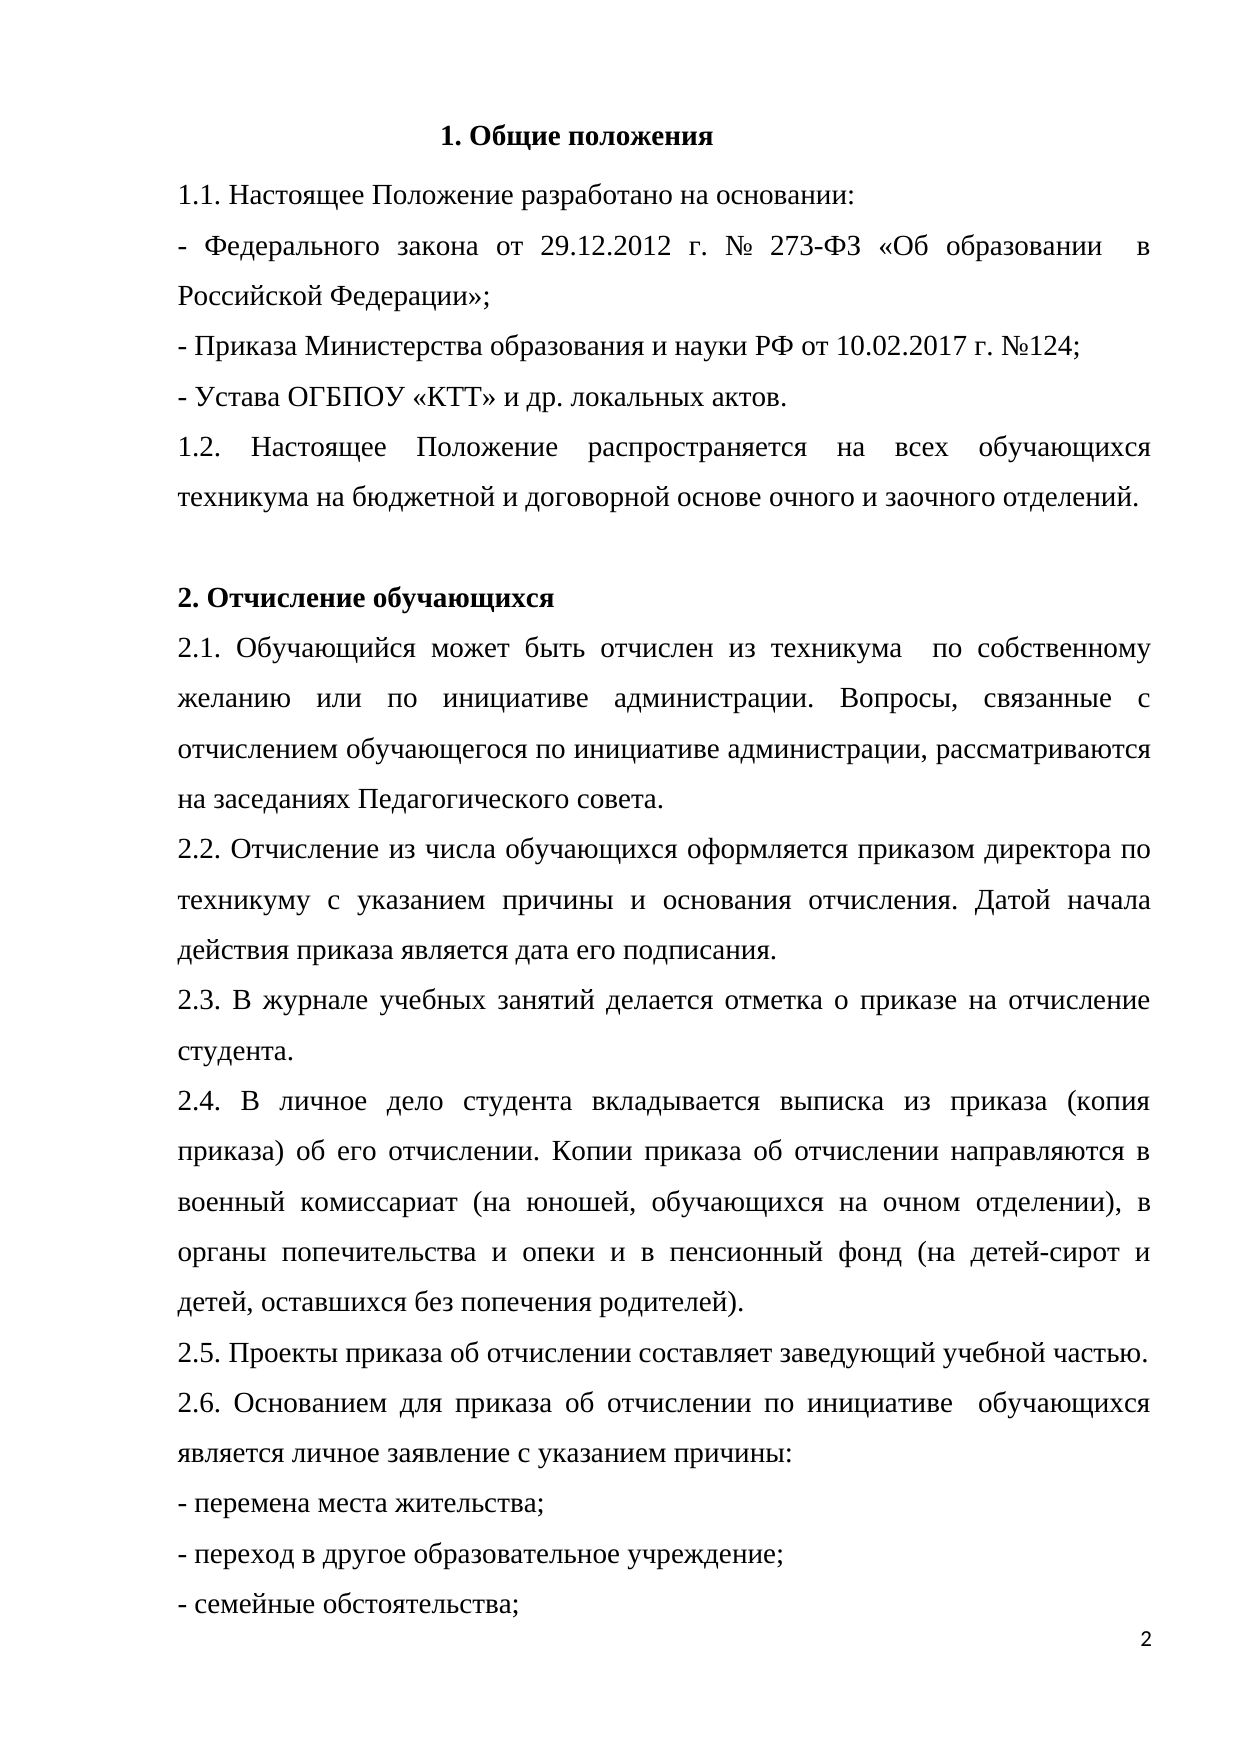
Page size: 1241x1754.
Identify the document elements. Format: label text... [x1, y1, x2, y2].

text - Устава ОГБПОУ «КТТ» и др. локальных актов. [177, 379, 1152, 412]
text 2.4. В личное дело студента вкладывается выписка из приказа (копия приказа) об его отчислении. Копии приказа об отчислении направляются в военный комиссариат (на юношей, обучающихся на очном отделении), в органы попечительства и опеки и в пенсионный фонд (на детей-сирот и детей, оставшихся без попечения родителей). [177, 1083, 1152, 1318]
text 1. Общие положения [177, 118, 1152, 152]
text 2.1. Обучающийся может быть отчислен из техникума по собственному желанию или по инициативе администрации. Вопросы, связанные с отчислением обучающегося по инициативе администрации, рассматриваются на заседаниях Педагогического совета. [177, 630, 1152, 815]
text 2.2. Отчисление из числа обучающихся оформляется приказом директора по техникуму с указанием причины и основания отчисления. Датой начала действия приказа является дата его подписания. [177, 832, 1152, 966]
text 2. Отчисление обучающихся [177, 580, 1152, 613]
text 2.3. В журнале учебных занятий делается отметка о приказе на отчисление студента. [177, 982, 1152, 1066]
text - Приказа Министерства образования и науки РФ от 10.02.2017 г. №124; [177, 328, 1152, 362]
text - Федерального закона от 29.12.2012 г. № 273-ФЗ «Об образовании в Российской Федерации»; [177, 228, 1152, 312]
text 1.2. Настоящее Положение распространяется на всех обучающихся техникума на бюджетной и договорной основе очного и заочного отделений. [177, 429, 1152, 513]
text - семейные обстоятельства; [177, 1586, 1152, 1620]
text 2.5. Проекты приказа об отчислении составляет заведующий учебной частью. [177, 1335, 1152, 1368]
text 2.6. Основанием для приказа об отчислении по инициативе обучающихся является личное заявление с указанием причины: [177, 1385, 1152, 1469]
text - переход в другое образовательное учреждение; [177, 1536, 1152, 1569]
text - перемена места жительства; [177, 1486, 1152, 1519]
text 1.1. Настоящее Положение разработано на основании: [177, 177, 1152, 211]
